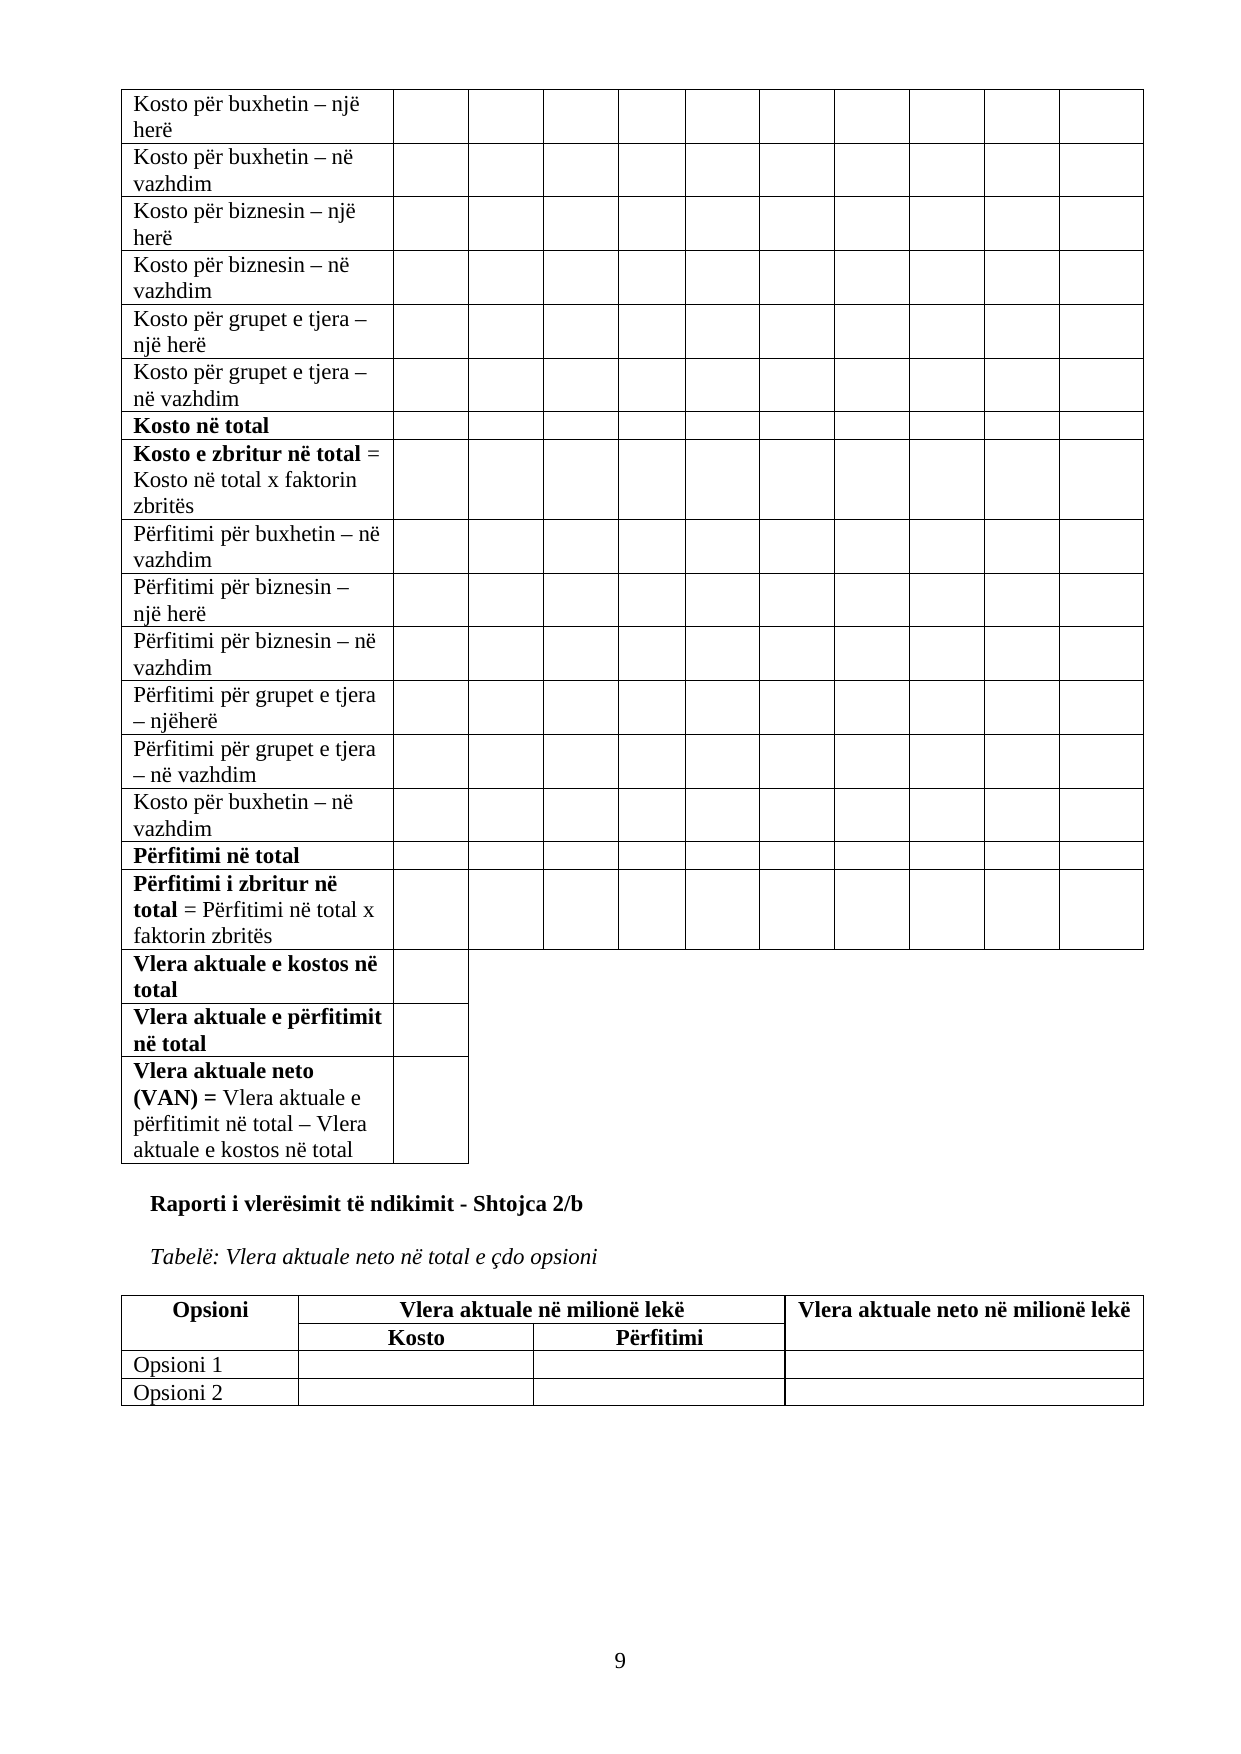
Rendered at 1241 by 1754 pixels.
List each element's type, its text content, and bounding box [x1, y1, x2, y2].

table_cell [1060, 681, 1143, 734]
table_cell [534, 1379, 784, 1405]
table_cell Vlera aktuale e kostos në total [122, 950, 393, 1002]
table_cell [1060, 144, 1143, 196]
table_cell [1060, 627, 1143, 680]
table_cell [469, 90, 543, 142]
table_cell Përfitimi i zbritur në total = Përfitimi në total x faktorin zbritës [122, 870, 393, 949]
table_cell [835, 90, 909, 142]
table_cell [835, 197, 909, 250]
table_cell [469, 359, 543, 411]
table_cell Kosto për grupet e tjera – një herë [122, 305, 393, 357]
table_cell [686, 681, 759, 734]
table_cell [835, 681, 909, 734]
table_cell [1060, 440, 1143, 519]
table_cell [1060, 870, 1143, 949]
table_cell [469, 305, 543, 357]
table_cell [985, 681, 1059, 734]
table_cell [686, 251, 759, 304]
table_cell [686, 520, 759, 572]
table_cell [910, 412, 984, 438]
table_cell [394, 870, 468, 949]
table_cell [469, 520, 543, 572]
table_cell [910, 440, 984, 519]
table_cell [760, 627, 834, 680]
table_cell [544, 520, 618, 572]
table_cell [469, 681, 543, 734]
table_cell [544, 251, 618, 304]
table_cell [686, 90, 759, 142]
table_cell [1060, 305, 1143, 357]
table_cell [910, 251, 984, 304]
table_cell [619, 520, 685, 572]
table_cell [985, 789, 1059, 841]
table_cell [985, 305, 1059, 357]
table_cell [394, 520, 468, 572]
table_cell [394, 144, 468, 196]
table_cell [910, 870, 984, 949]
table_cell Përfitimi për buxhetin – në vazhdim [122, 520, 393, 572]
table_cell [394, 1004, 468, 1056]
table_cell Përfitimi për biznesin – në vazhdim [122, 627, 393, 680]
table_cell [686, 412, 759, 438]
table_cell [1060, 359, 1143, 411]
table_cell [910, 520, 984, 572]
table_cell Kosto e zbritur në total = Kosto në total x faktorin zbritës [122, 440, 393, 519]
table_cell [910, 144, 984, 196]
table_cell Opsioni 1 [122, 1351, 298, 1378]
table_cell [619, 842, 685, 868]
table_cell [544, 789, 618, 841]
table_cell [394, 950, 468, 1002]
table_cell [534, 1351, 784, 1378]
table_cell [544, 681, 618, 734]
table_cell Opsioni 2 [122, 1379, 298, 1405]
table_cell [299, 1351, 533, 1378]
table_cell [910, 627, 984, 680]
table_cell [760, 251, 834, 304]
table_cell [469, 574, 543, 626]
table_cell [686, 359, 759, 411]
table_cell [619, 870, 685, 949]
table_cell [985, 870, 1059, 949]
table_cell [760, 305, 834, 357]
table_cell [686, 574, 759, 626]
table_cell [985, 359, 1059, 411]
table_cell [469, 440, 543, 519]
table_cell [544, 735, 618, 787]
table_cell [544, 574, 618, 626]
table_cell [985, 842, 1059, 868]
table_cell [394, 842, 468, 868]
table_cell [835, 870, 909, 949]
table_cell [469, 870, 543, 949]
table_cell [299, 1379, 533, 1405]
table_cell [394, 197, 468, 250]
table_cell Përfitimi për biznesin – një herë [122, 574, 393, 626]
table_cell [394, 681, 468, 734]
table_cell [544, 627, 618, 680]
table_cell [394, 735, 468, 787]
table_cell [619, 90, 685, 142]
table_cell [985, 574, 1059, 626]
table_cell [910, 197, 984, 250]
text Raporti i vlerësimit të ndikimit - Shtojca 2/b [150, 1190, 1090, 1216]
table_cell [985, 735, 1059, 787]
table_cell [544, 440, 618, 519]
table_cell [760, 520, 834, 572]
table_cell [835, 144, 909, 196]
table_cell [1060, 574, 1143, 626]
table_cell Kosto për buxhetin – në vazhdim [122, 789, 393, 841]
table_cell Vlera aktuale e përfitimit në total [122, 1004, 393, 1056]
table_cell [835, 842, 909, 868]
table_cell [1060, 251, 1143, 304]
table_cell [760, 735, 834, 787]
table_cell [910, 574, 984, 626]
table_cell [686, 789, 759, 841]
table_cell Kosto për buxhetin – një herë [122, 90, 393, 142]
table_cell [910, 90, 984, 142]
table_cell [394, 305, 468, 357]
table_cell [910, 681, 984, 734]
table_cell [394, 789, 468, 841]
table_cell [910, 305, 984, 357]
table_cell [760, 789, 834, 841]
table_cell [394, 574, 468, 626]
table_cell Kosto në total [122, 412, 393, 438]
table_header Opsioni [122, 1296, 298, 1350]
table_cell [760, 870, 834, 949]
table_cell [835, 627, 909, 680]
table_cell [835, 440, 909, 519]
table_cell [1060, 90, 1143, 142]
table_cell [469, 735, 543, 787]
table_cell [469, 197, 543, 250]
table_cell [394, 440, 468, 519]
table_cell Kosto për biznesin – një herë [122, 197, 393, 250]
table_cell [835, 574, 909, 626]
text Tabelë: Vlera aktuale neto në total e çdo opsioni [150, 1243, 1090, 1269]
table_cell [619, 251, 685, 304]
table_cell [835, 789, 909, 841]
table_cell [619, 305, 685, 357]
table_cell Përfitimi për grupet e tjera – njëherë [122, 681, 393, 734]
table_cell [910, 842, 984, 868]
table_cell [686, 440, 759, 519]
table_cell [1060, 735, 1143, 787]
table_cell [394, 359, 468, 411]
table_cell [544, 144, 618, 196]
table_cell [835, 251, 909, 304]
table_cell [619, 735, 685, 787]
table_cell Kosto për grupet e tjera – në vazhdim [122, 359, 393, 411]
table_cell [686, 735, 759, 787]
table_cell [544, 842, 618, 868]
table_cell [835, 735, 909, 787]
table_cell [544, 359, 618, 411]
table_cell [985, 90, 1059, 142]
table_cell [469, 412, 543, 438]
table_cell [910, 359, 984, 411]
table_cell [985, 440, 1059, 519]
table_cell [1060, 789, 1143, 841]
table_cell [760, 412, 834, 438]
table_cell [1060, 842, 1143, 868]
table_cell [469, 789, 543, 841]
table_header Vlera aktuale neto në milionë lekë [786, 1296, 1143, 1350]
table_cell [619, 574, 685, 626]
table_cell [469, 251, 543, 304]
table_cell Përfitimi [534, 1324, 784, 1350]
table_cell [760, 144, 834, 196]
table_cell [469, 144, 543, 196]
table_cell Vlera aktuale neto (VAN) = Vlera aktuale e përfitimit në total – Vlera aktuale e kostos në total [122, 1057, 393, 1163]
table_cell [760, 90, 834, 142]
table_cell [619, 359, 685, 411]
table_cell Përfitimi në total [122, 842, 393, 868]
table_cell [760, 359, 834, 411]
table_cell [619, 789, 685, 841]
table_cell [686, 144, 759, 196]
table_cell [1060, 520, 1143, 572]
table_cell [544, 90, 618, 142]
table_cell [910, 789, 984, 841]
table_cell [985, 520, 1059, 572]
table_cell [469, 627, 543, 680]
table_cell [544, 197, 618, 250]
table_cell [835, 305, 909, 357]
table_cell [619, 144, 685, 196]
table_cell [619, 627, 685, 680]
table_cell [835, 359, 909, 411]
table_cell Kosto [299, 1324, 533, 1350]
table_header Vlera aktuale në milionë lekë [299, 1296, 784, 1323]
table_cell [985, 197, 1059, 250]
table_cell [394, 251, 468, 304]
table_cell [760, 842, 834, 868]
table_cell [760, 197, 834, 250]
table_cell [469, 842, 543, 868]
table_cell Kosto për buxhetin – në vazhdim [122, 144, 393, 196]
table_cell [786, 1379, 1143, 1405]
table_cell [619, 197, 685, 250]
table_cell [394, 1057, 468, 1163]
table_cell [394, 90, 468, 142]
table_cell [910, 735, 984, 787]
table_cell [619, 440, 685, 519]
table_cell [760, 681, 834, 734]
table_cell [686, 197, 759, 250]
table_cell [760, 440, 834, 519]
table_cell [985, 627, 1059, 680]
table_cell [686, 870, 759, 949]
table_cell [985, 144, 1059, 196]
table_cell [394, 412, 468, 438]
table_cell [835, 412, 909, 438]
table_cell [985, 412, 1059, 438]
table_cell [686, 627, 759, 680]
table_cell [1060, 412, 1143, 438]
table_cell [1060, 197, 1143, 250]
table_cell [544, 305, 618, 357]
table_cell Përfitimi për grupet e tjera – në vazhdim [122, 735, 393, 787]
table_cell [619, 412, 685, 438]
table_cell [394, 627, 468, 680]
table_cell [544, 412, 618, 438]
table_cell [619, 681, 685, 734]
table_cell [686, 842, 759, 868]
table_cell [985, 251, 1059, 304]
table_cell Kosto për biznesin – në vazhdim [122, 251, 393, 304]
table_cell [686, 305, 759, 357]
table_cell [835, 520, 909, 572]
table_cell [786, 1351, 1143, 1378]
table_cell [544, 870, 618, 949]
table_cell [760, 574, 834, 626]
